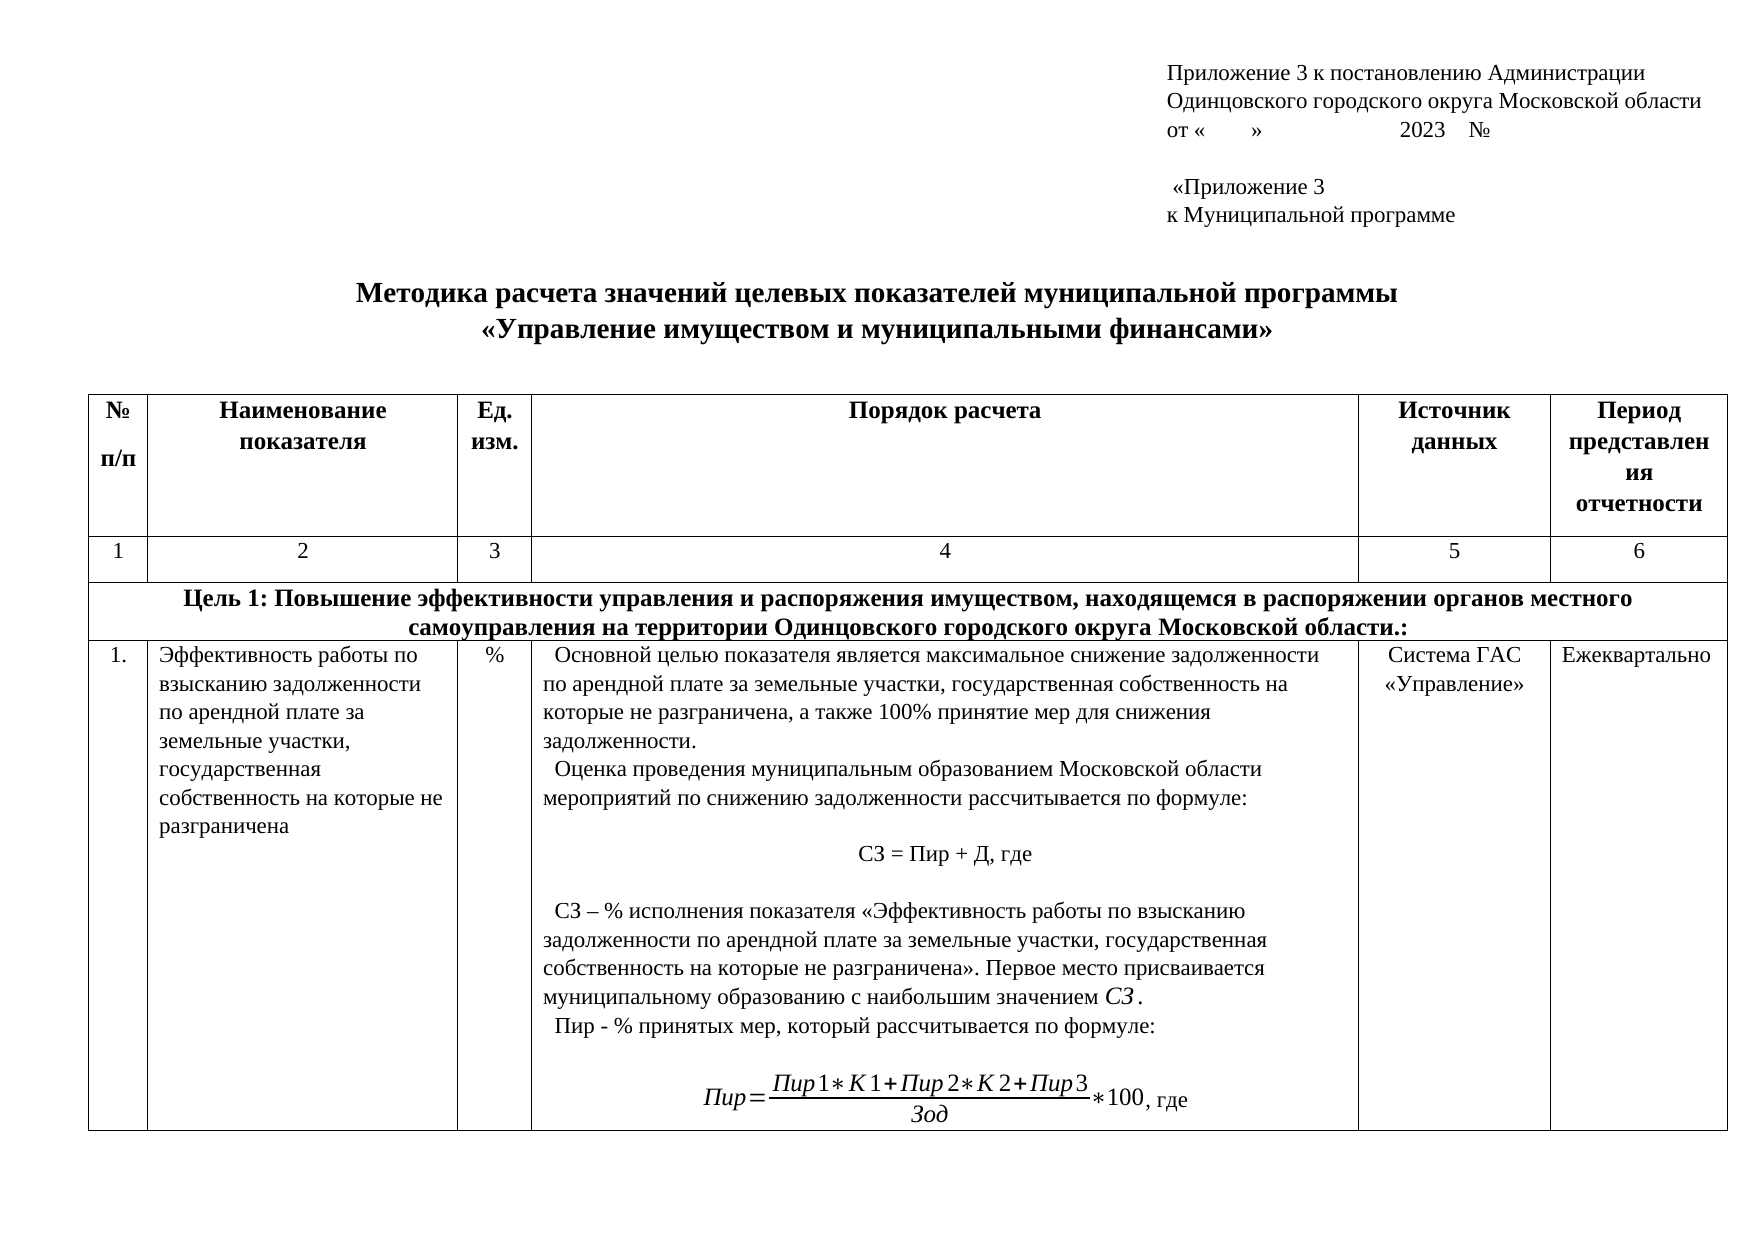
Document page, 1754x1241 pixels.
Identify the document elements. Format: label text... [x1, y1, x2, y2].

table_cell 3 [458, 537, 531, 582]
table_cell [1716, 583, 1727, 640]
table_cell 6 [1551, 537, 1727, 582]
table_header Период представления отчетности [1551, 395, 1727, 536]
table_header Ед. изм. [458, 395, 531, 536]
table_cell Ежеквартально [1551, 641, 1727, 1130]
table_cell % [458, 641, 531, 1130]
table_header № п/п [89, 395, 147, 536]
table_cell 1. [89, 641, 147, 1130]
table_cell 5 [1359, 537, 1550, 582]
table_cell 4 [532, 537, 1358, 582]
text Методика расчета значений целевых показателей муниципальной программы [118, 275, 1636, 308]
table_cell Система ГАС «Управление» [1359, 641, 1550, 1130]
text «Управление имуществом и муниципальными финансами» [118, 311, 1636, 344]
table_cell 1 [89, 537, 147, 582]
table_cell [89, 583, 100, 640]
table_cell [148, 641, 457, 1130]
text «Приложение 3 к Муниципальной программе [1167, 173, 1728, 228]
table_cell 2 [148, 537, 457, 582]
table_header Наименование показателя [148, 395, 457, 536]
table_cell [532, 641, 1358, 1130]
table_header Порядок расчета [532, 395, 1358, 536]
text Приложение 3 к постановлению Администрации Одинцовского городского округа Московской области от « » 2023 № [1167, 59, 1728, 142]
table_header Источник данных [1359, 395, 1550, 536]
